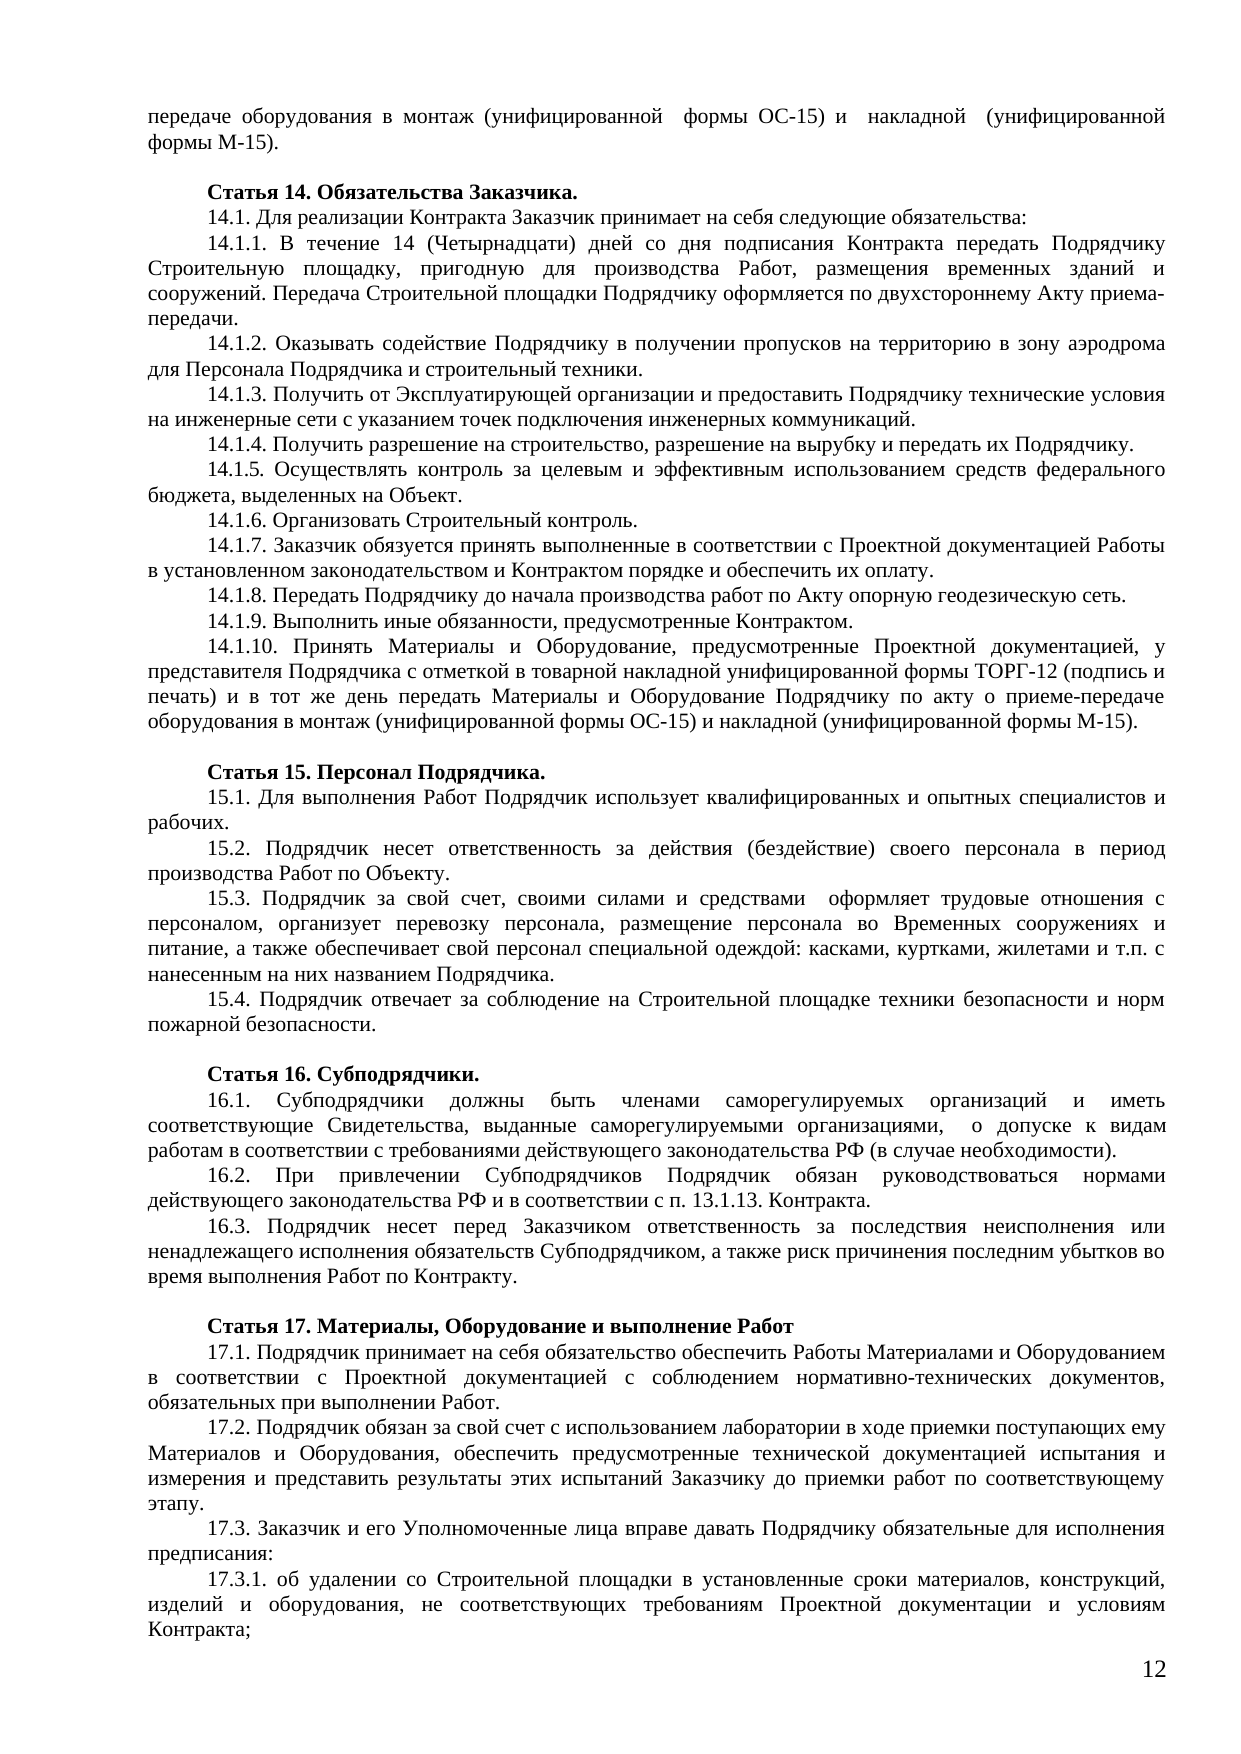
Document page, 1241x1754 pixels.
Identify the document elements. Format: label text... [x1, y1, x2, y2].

text 14.1.2. Оказывать содействие Подрядчику в получении пропусков на территорию в зону аэродрома для Персонала Подрядчика и строительный техники. [148, 330, 1167, 381]
text Статья 17. Материалы, Оборудование и выполнение Работ [148, 1313, 1167, 1339]
list 14.1.5. Осуществлять контроль за целевым и эффективным использованием средств федерального бюджета, выделенных на Объект. [148, 456, 1167, 507]
list 14.1.4. Получить разрешение на строительство, разрешение на вырубку и передать их Подрядчику. [148, 431, 1167, 456]
text 14.1.1. В течение 14 (Четырнадцати) дней со дня подписания Контракта передать Подрядчику Строительную площадку, пригодную для производства Работ, размещения временных зданий и сооружений. Передача Строительной площадки Подрядчику оформляется по двухстороннему Акту приема-передачи. [148, 229, 1167, 330]
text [148, 103, 1167, 154]
text Статья 16. Субподрядчики. [148, 1061, 1167, 1087]
text 17.3. Заказчик и его Уполномоченные лица вправе давать Подрядчику обязательные для исполнения предписания: [148, 1515, 1167, 1566]
text 16.3. Подрядчик несет перед Заказчиком ответственность за последствия неисполнения или ненадлежащего исполнения обязательств Субподрядчиком, а также риск причинения последним убытков во время выполнения Работ по Контракту. [148, 1213, 1167, 1288]
list 14.1.10. Принять Материалы и Оборудование, предусмотренные Проектной документацией, у представителя Подрядчика с отметкой в товарной накладной унифицированной формы ТОРГ-12 (подпись и печать) и в тот же день передать Материалы и Оборудование Подрядчику по акту о приеме-передаче оборудования в монтаж (унифицированной формы ОС-15) и накладной (унифицированной формы М-15). [148, 633, 1167, 734]
text 14.1.8. Передать Подрядчику до начала производства работ по Акту опорную геодезическую сеть. [148, 582, 1167, 608]
text 14.1.9. Выполнить иные обязанности, предусмотренные Контрактом. [148, 608, 1167, 633]
list 14.1.6. Организовать Строительный контроль. [148, 507, 1167, 532]
text Статья 15. Персонал Подрядчика. [148, 759, 1167, 784]
text 17.3.1. об удалении со Строительной площадки в установленные сроки материалов, конструкций, изделий и оборудования, не соответствующих требованиям Проектной документации и условиям Контракта; [148, 1566, 1167, 1641]
text Статья 14. Обязательства Заказчика. [148, 179, 1167, 204]
text 14.1. Для реализации Контракта Заказчик принимает на себя следующие обязательства: [148, 204, 1167, 229]
text 16.1. Субподрядчики должны быть членами саморегулируемых организаций и иметь соответствующие Свидетельства, выданные саморегулируемыми организациями, о допуске к видам работам в соответствии с требованиями действующего законодательства РФ (в случае необходимости). [148, 1087, 1167, 1162]
text 15.1. Для выполнения Работ Подрядчик использует квалифицированных и опытных специалистов и рабочих. [148, 784, 1167, 834]
text 15.2. Подрядчик несет ответственность за действия (бездействие) своего персонала в период производства Работ по Объекту. [148, 834, 1167, 885]
text 14.1.3. Получить от Эксплуатирующей организации и предоставить Подрядчику технические условия на инженерные сети с указанием точек подключения инженерных коммуникаций. [148, 381, 1167, 431]
text 17.1. Подрядчик принимает на себя обязательство обеспечить Работы Материалами и Оборудованием в соответствии с Проектной документацией с соблюдением нормативно-технических документов, обязательных при выполнении Работ. [148, 1339, 1167, 1414]
list 15.3. Подрядчик за свой счет, своими силами и средствами оформляет трудовые отношения с персоналом, организует перевозку персонала, размещение персонала во Временных сооружениях и питание, а также обеспечивает свой персонал специальной одеждой: касками, куртками, жилетами и т.п. с нанесенным на них названием Подрядчика. [148, 885, 1167, 986]
list 14.1.7. Заказчик обязуется принять выполненные в соответствии с Проектной документацией Работы в установленном законодательством и Контрактом порядке и обеспечить их оплату. [148, 532, 1167, 582]
text 16.2. При привлечении Субподрядчиков Подрядчик обязан руководствоваться нормами действующего законодательства РФ и в соответствии с п. 13.1.13. Контракта. [148, 1162, 1167, 1213]
text 17.2. Подрядчик обязан за свой счет с использованием лаборатории в ходе приемки поступающих ему Материалов и Оборудования, обеспечить предусмотренные технической документацией испытания и измерения и представить результаты этих испытаний Заказчику до приемки работ по соответствующему этапу. [148, 1414, 1167, 1515]
list 15.4. Подрядчик отвечает за соблюдение на Строительной площадке техники безопасности и норм пожарной безопасности. [148, 986, 1167, 1036]
